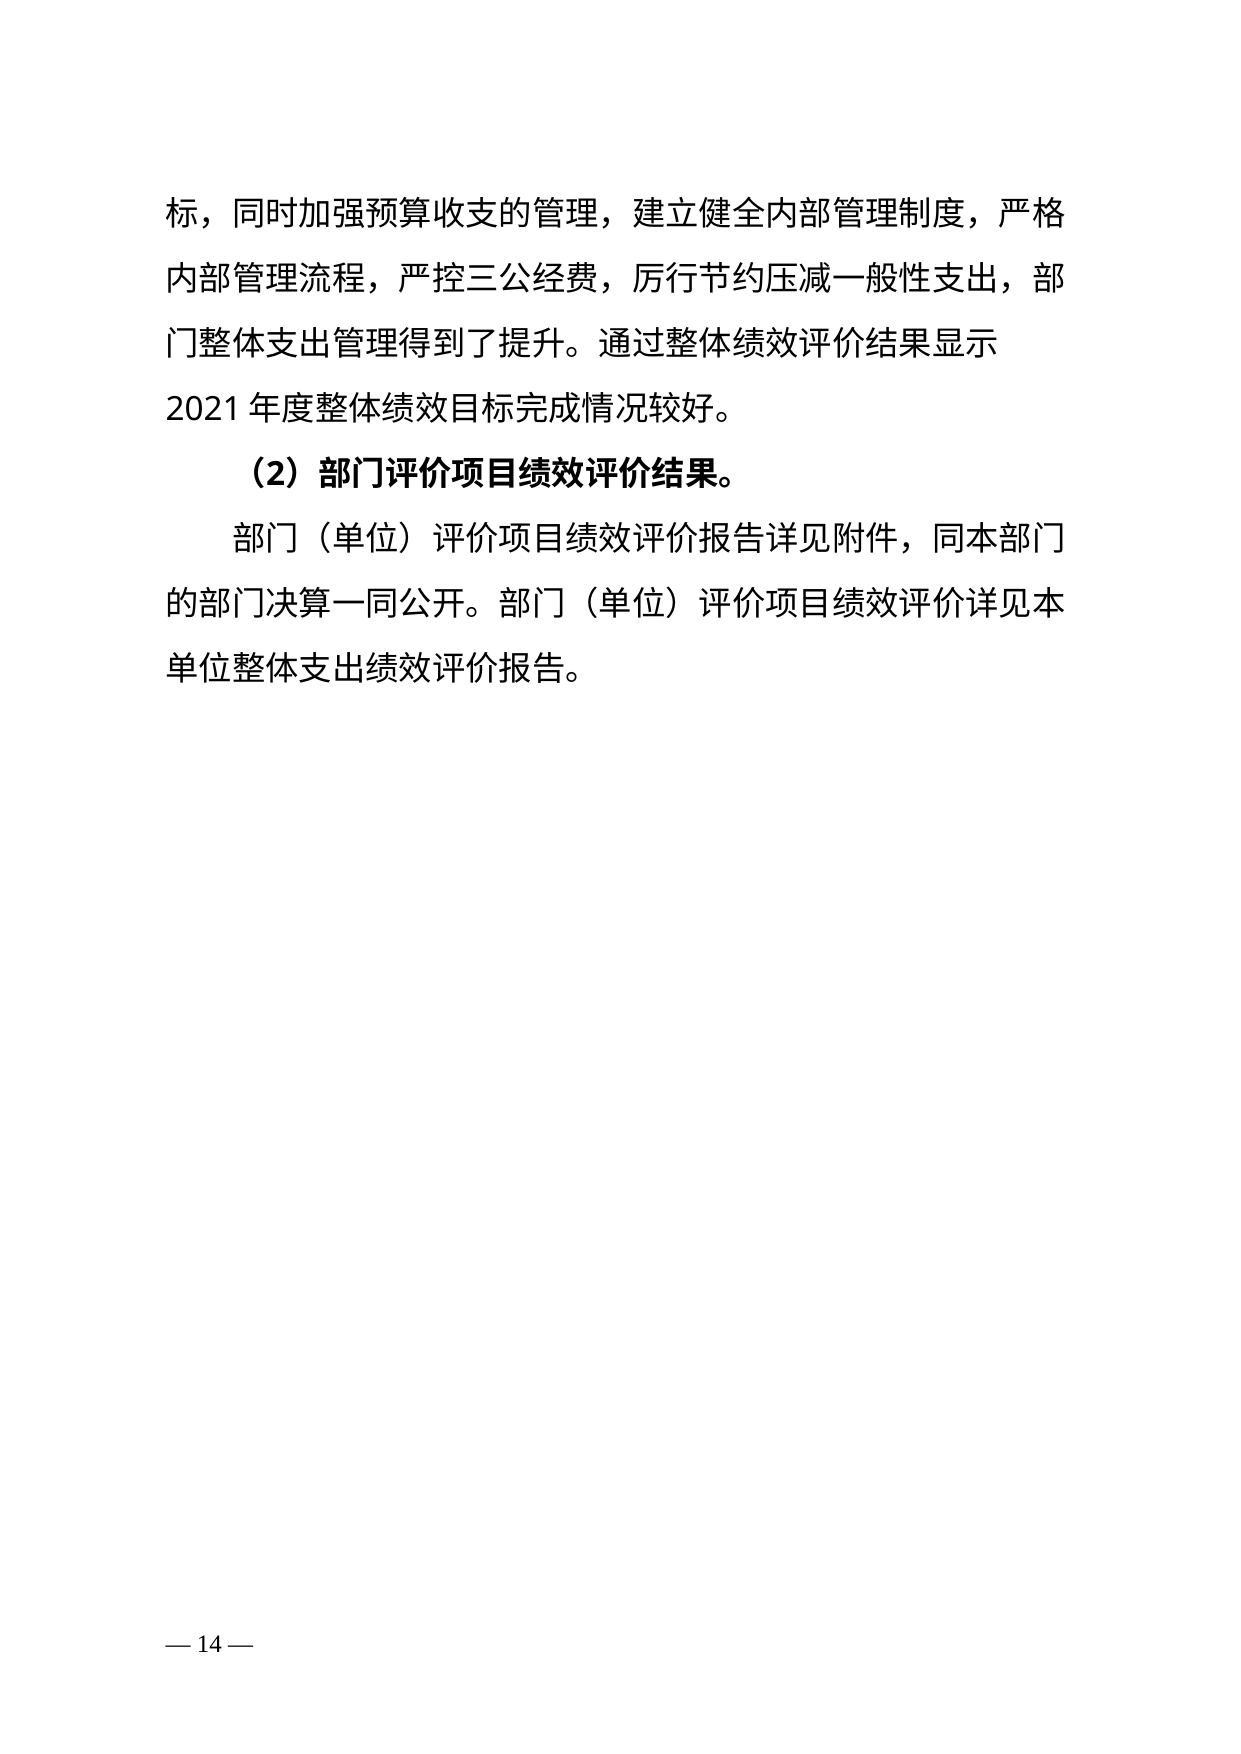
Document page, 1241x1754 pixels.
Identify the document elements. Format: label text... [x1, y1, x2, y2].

text 部门（单位）评价项目绩效评价报告详见附件，同本部门的部门决算一同公开。部门（单位）评价项目绩效评价详见本单位整体支出绩效评价报告。 [165, 503, 1075, 698]
text （2）部门评价项目绩效评价结果。 [165, 438, 1075, 503]
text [165, 178, 1075, 438]
